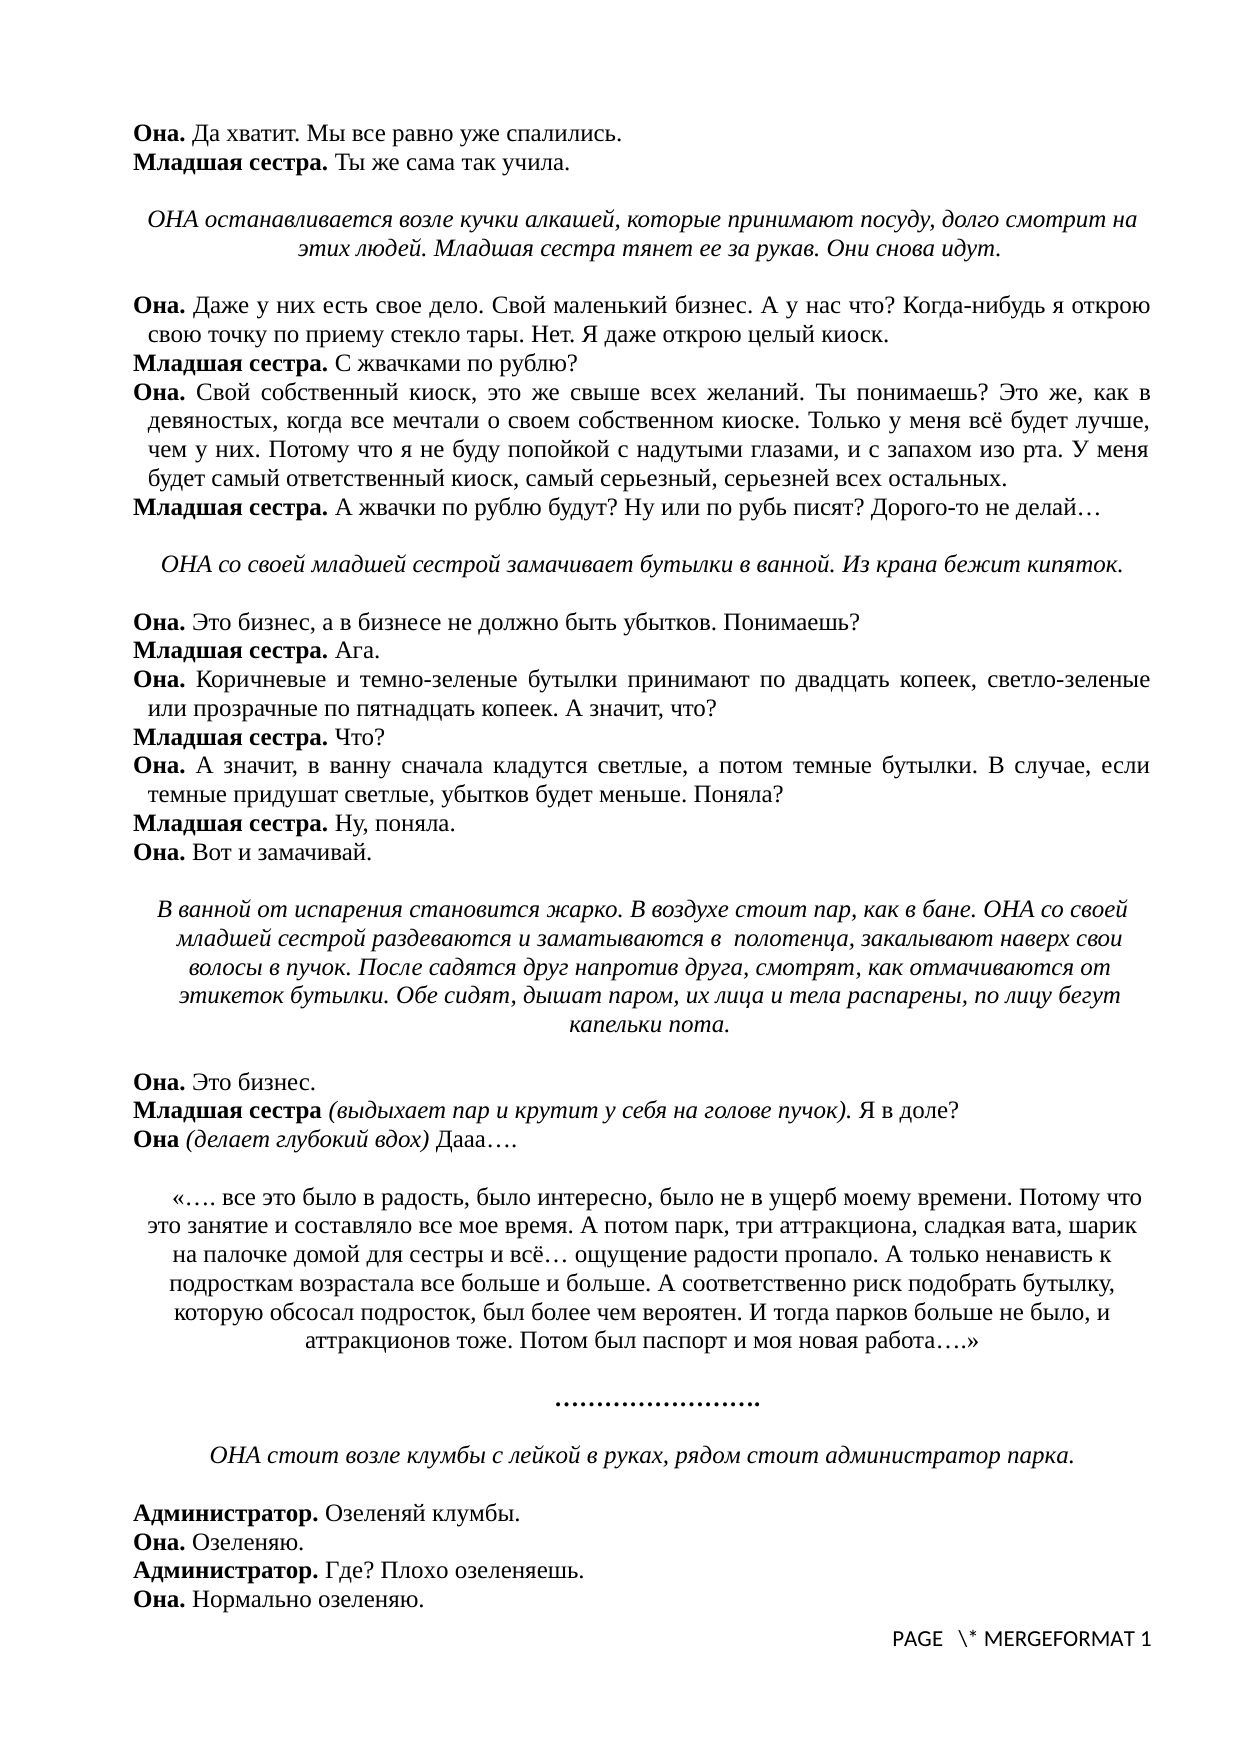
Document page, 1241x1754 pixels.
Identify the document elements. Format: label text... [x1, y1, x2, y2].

text Она. Коричневые и темно-зеленые бутылки принимают по двадцать копеек, светло-зеленые или прозрачные по пятнадцать копеек. А значит, что? [133, 664, 1152, 722]
text В ванной от испарения становится жарко. В воздухе стоит пар, как в бане. ОНА со своей младшей сестрой раздеваются и заматываются в полотенца, закалывают наверх свои волосы в пучок. После садятся друг напротив друга, смотрят, как отмачиваются от этикеток бутылки. Обе сидят, дышат паром, их лица и тела распарены, по лицу бегут капельки пота. [133, 894, 1152, 1038]
text Она. А значит, в ванну сначала кладутся светлые, а потом темные бутылки. В случае, если темные придушат светлые, убытков будет меньше. Поняла? [133, 751, 1152, 808]
text Она. Даже у них есть свое дело. Свой маленький бизнес. А у нас что? Когда-нибудь я открою свою точку по приему стекло тары. Нет. Я даже открою целый киоск. [133, 291, 1152, 348]
text Она. Да хватит. Мы все равно уже спалились. [133, 118, 1152, 147]
text ОНА стоит возле клумбы с лейкой в руках, рядом стоит администратор парка. [133, 1441, 1152, 1469]
text ОНА останавливается возле кучки алкашей, которые принимают посуду, долго смотрит на этих людей. Младшая сестра тянет ее за рукав. Они снова идут. [133, 204, 1152, 262]
text Младшая сестра. Ну, поняла. [133, 808, 1152, 837]
text Младшая сестра. Ты же сама так учила. [133, 147, 1152, 176]
text Она. Озеленяю. [133, 1527, 1152, 1556]
text Младшая сестра. Ага. [133, 636, 1152, 664]
text Она (делает глубокий вдох) Дааа…. [133, 1124, 1152, 1153]
text Младшая сестра. А жвачки по рублю будут? Ну или по рубь писят? Дорого-то не делай… [133, 492, 1152, 521]
text Она. Нормально озеленяю. [133, 1584, 1152, 1613]
text Она. Это бизнес. [133, 1067, 1152, 1096]
text Она. Вот и замачивай. [133, 837, 1152, 866]
text ……………………. [133, 1383, 1152, 1412]
text Администратор. Озеленяй клумбы. [133, 1498, 1152, 1527]
text Администратор. Где? Плохо озеленяешь. [133, 1556, 1152, 1584]
text Она. Свой собственный киоск, это же свыше всех желаний. Ты понимаешь? Это же, как в девяностых, когда все мечтали о своем собственном киоске. Только у меня всё будет лучше, чем у них. Потому что я не буду попойкой с надутыми глазами, и с запахом изо рта. У меня будет самый ответственный киоск, самый серьезный, серьезней всех остальных. [133, 377, 1152, 492]
text «…. все это было в радость, было интересно, было не в ущерб моему времени. Потому что это занятие и составляло все мое время. А потом парк, три аттракциона, сладкая вата, шарик на палочке домой для сестры и всё… ощущение радости пропало. А только ненависть к подросткам возрастала все больше и больше. А соответственно риск подобрать бутылку, которую обсосал подросток, был более чем вероятен. И тогда парков больше не было, и аттракционов тоже. Потом был паспорт и моя новая работа….» [133, 1182, 1152, 1354]
text Младшая сестра. Что? [133, 722, 1152, 751]
text Она. Это бизнес, а в бизнесе не должно быть убытков. Понимаешь? [133, 607, 1152, 636]
text Младшая сестра (выдыхает пар и крутит у себя на голове пучок). Я в доле? [133, 1096, 1152, 1124]
text Младшая сестра. С жвачками по рублю? [133, 348, 1152, 377]
text ОНА со своей младшей сестрой замачивает бутылки в ванной. Из крана бежит кипяток. [133, 549, 1152, 578]
